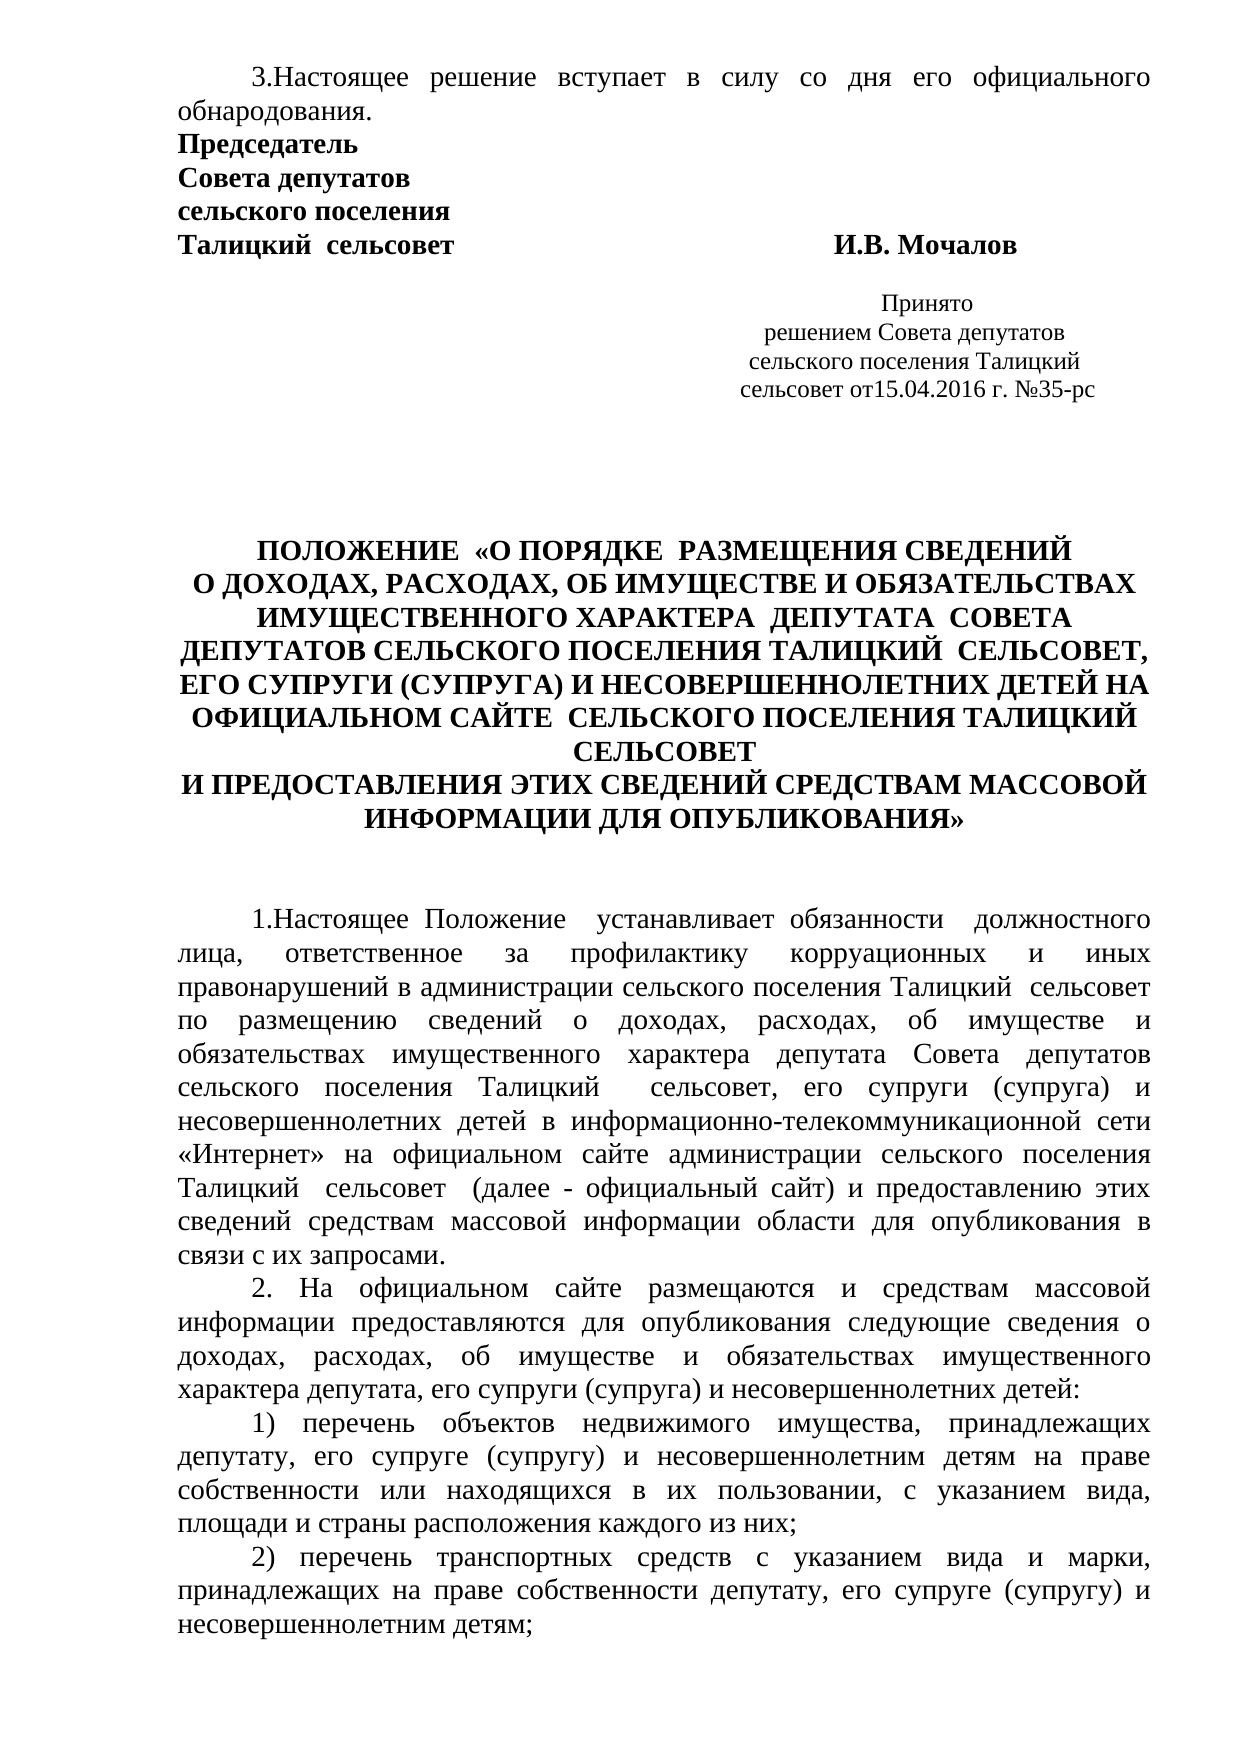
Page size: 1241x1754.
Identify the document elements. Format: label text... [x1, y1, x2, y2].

text Талицкий сельсовет И.В. Мочалов [177, 227, 1152, 260]
text сельского поселения [177, 193, 1152, 227]
text решением Совета депутатов [177, 317, 1152, 346]
text сельского поселения Талицкий [177, 346, 1152, 374]
text ПОЛОЖЕНИЕ «О ПОРЯДКЕ РАЗМЕЩЕНИЯ СВЕДЕНИЙ [177, 533, 1152, 566]
text 2) перечень транспортных средств с указанием вида и марки, принадлежащих на праве собственности депутату, его супруге (супругу) и несовершеннолетним детям; [177, 1539, 1152, 1639]
text 1.Настоящее Положение устанавливает обязанности должностного лица, ответственное за профилактику корруационных и иных правонарушений в администрации сельского поселения Талицкий сельсовет по размещению сведений о доходах, расходах, об имуществе и обязательствах имущественного характера депутата Совета депутатов сельского поселения Талицкий сельсовет, его супруги (супруга) и несовершеннолетних детей в информационно-телекоммуникационной сети «Интернет» на официальном сайте администрации сельского поселения Талицкий сельсовет (далее - официальный сайт) и предоставлению этих сведений средствам массовой информации области для опубликования в связи с их запросами. [177, 902, 1152, 1271]
text Председатель [177, 126, 1152, 160]
text О ДОХОДАХ, РАСХОДАХ, ОБ ИМУЩЕСТВЕ И ОБЯЗАТЕЛЬСТВАХ ИМУЩЕСТВЕННОГО ХАРАКТЕРА ДЕПУТАТА СОВЕТА ДЕПУТАТОВ СЕЛЬСКОГО ПОСЕЛЕНИЯ ТАЛИЦКИЙ СЕЛЬСОВЕТ, ЕГО СУПРУГИ (СУПРУГА) И НЕСОВЕРШЕННОЛЕТНИХ ДЕТЕЙ НА ОФИЦИАЛЬНОМ САЙТЕ СЕЛЬСКОГО ПОСЕЛЕНИЯ ТАЛИЦКИЙ СЕЛЬСОВЕТ [177, 566, 1152, 767]
text сельсовет от15.04.2016 г. №35-рс [177, 374, 1152, 403]
text Принято [177, 288, 1152, 317]
text 3.Настоящее решение вступает в силу со дня его официального обнародования. [177, 59, 1152, 126]
text И ПРЕДОСТАВЛЕНИЯ ЭТИХ СВЕДЕНИЙ СРЕДСТВАМ МАССОВОЙ ИНФОРМАЦИИ ДЛЯ ОПУБЛИКОВАНИЯ» [177, 767, 1152, 834]
text 2. На официальном сайте размещаются и средствам массовой информации предоставляются для опубликования следующие сведения о доходах, расходах, об имуществе и обязательствах имущественного характера депутата, его супруги (супруга) и несовершеннолетних детей: [177, 1271, 1152, 1405]
text 1) перечень объектов недвижимого имущества, принадлежащих депутату, его супруге (супругу) и несовершеннолетним детям на праве собственности или находящихся в их пользовании, с указанием вида, площади и страны расположения каждого из них; [177, 1405, 1152, 1539]
text Совета депутатов [177, 160, 1152, 193]
